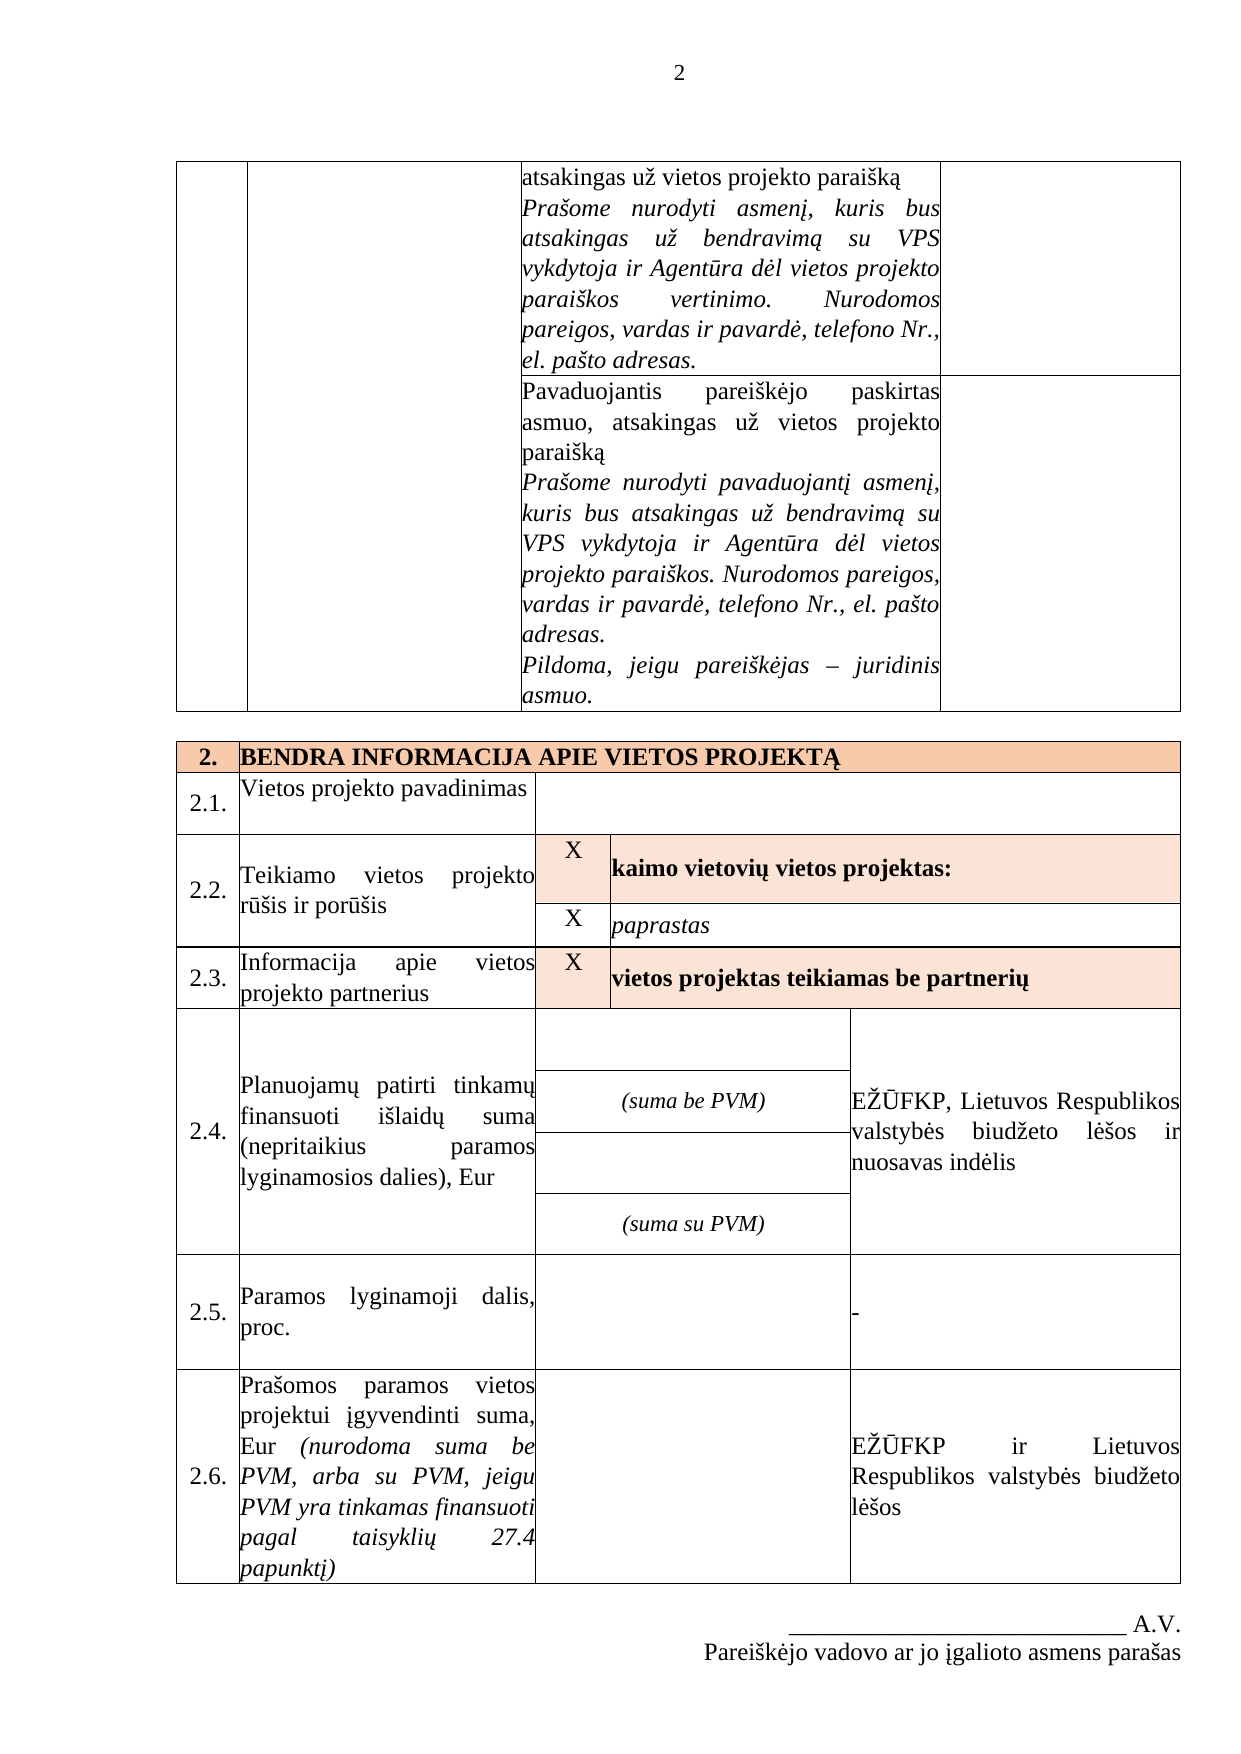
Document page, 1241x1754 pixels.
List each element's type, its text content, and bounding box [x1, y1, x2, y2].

table_cell kaimo vietovių vietos projektas: [611, 835, 1180, 902]
table_cell (suma su PVM) [536, 1194, 850, 1253]
table_cell [536, 773, 1180, 834]
table_cell [536, 1009, 850, 1070]
table_cell Planuojamų patirti tinkamų finansuoti išlaidų suma (nepritaikius paramos lyginamosios dalies), Eur [240, 1009, 535, 1253]
table_cell vietos projektas teikiamas be partnerių [611, 948, 1180, 1008]
table_cell X [536, 904, 610, 946]
table_cell Pavaduojantis pareiškėjo paskirtas asmuo, atsakingas už vietos projekto paraišką Prašome nurodyti pavaduojantį asmenį, kuris bus atsakingas už bendravimą su VPS vykdytoja ir Agentūra dėl vietos projekto paraiškos. Nurodomos pareigos, vardas ir pavardė, telefono Nr., el. pašto adresas. Pildoma, jeigu pareiškėjas – juridinis asmuo. [522, 376, 940, 711]
table_header BENDRA INFORMACIJA APIE VIETOS PROJEKTĄ [240, 742, 1180, 772]
table_cell EŽŪFKP, Lietuvos Respublikos valstybės biudžeto lėšos ir nuosavas indėlis [851, 1009, 1180, 1253]
table_cell Teikiamo vietos projekto rūšis ir porūšis [240, 835, 535, 946]
table_cell 2.3. [177, 948, 239, 1008]
table_cell X [536, 948, 610, 1008]
table_cell 2.2. [177, 835, 239, 946]
table_cell Informacija apie vietos projekto partnerius [240, 948, 535, 1008]
table_cell X [536, 835, 610, 902]
table_cell [941, 376, 1180, 711]
table_cell [536, 1370, 850, 1583]
table_cell EŽŪFKP ir Lietuvos Respublikos valstybės biudžeto lėšos [851, 1370, 1180, 1583]
table_header 2. [177, 742, 239, 772]
table_cell 2.5. [177, 1255, 239, 1369]
table_cell Paramos lyginamoji dalis, proc. [240, 1255, 535, 1369]
table_cell Prašomos paramos vietos projektui įgyvendinti suma, Eur (nurodoma suma be PVM, arba su PVM, jeigu PVM yra tinkamas finansuoti pagal taisyklių 27.4 papunktį) [240, 1370, 535, 1583]
table_cell Vietos projekto pavadinimas [240, 773, 535, 834]
table_cell paprastas [611, 904, 1180, 946]
table_cell 2.1. [177, 773, 239, 834]
table_cell [536, 1133, 850, 1193]
table_cell - [851, 1255, 1180, 1369]
table_cell 2.4. [177, 1009, 239, 1253]
table_cell (suma be PVM) [536, 1071, 850, 1132]
table_cell 2.6. [177, 1370, 239, 1583]
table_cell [522, 162, 940, 375]
table_cell [536, 1255, 850, 1369]
table_cell [941, 162, 1180, 375]
